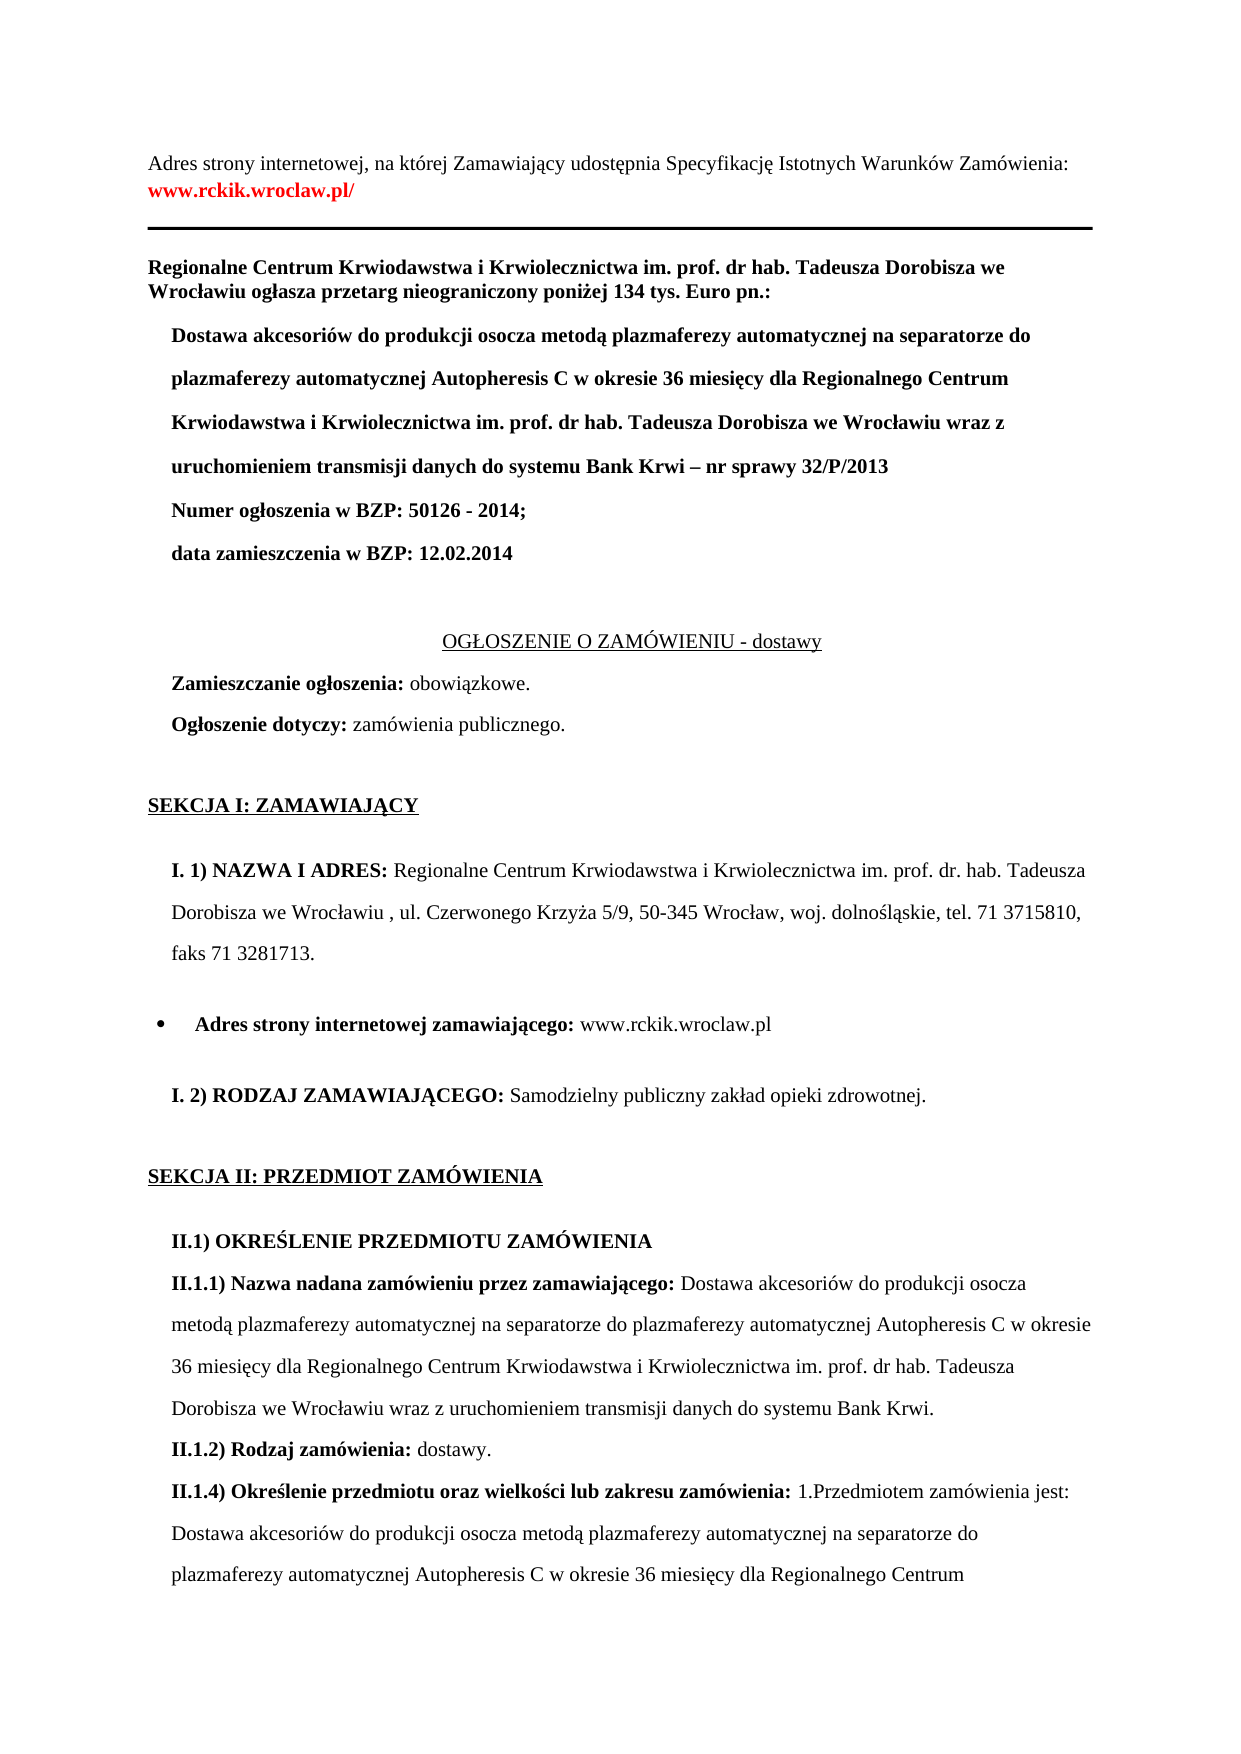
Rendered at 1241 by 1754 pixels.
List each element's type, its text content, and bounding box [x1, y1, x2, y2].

text II.1) OKREŚLENIE PRZEDMIOTU ZAMÓWIENIA [171, 1211, 1093, 1253]
text Adres strony internetowej, na której Zamawiający udostępnia Specyfikację Istotnych Warunków Zamówienia: [148, 148, 1093, 175]
list Adres strony internetowej zamawiającego: www.rckik.wroclaw.pl [157, 994, 1093, 1036]
text data zamieszczenia w BZP: 12.02.2014 [171, 522, 1093, 565]
text SEKCJA I: ZAMAWIAJĄCY [148, 775, 1093, 817]
text II.1.1) Nazwa nadana zamówieniu przez zamawiającego: Dostawa akcesoriów do produkcji osocza metodą plazmaferezy automatycznej na separatorze do plazmaferezy automatycznej Autopheresis C w okresie 36 miesięcy dla Regionalnego Centrum Krwiodawstwa i Krwiolecznictwa im. prof. dr hab. Tadeusza Dorobisza we Wrocławiu wraz z uruchomieniem transmisji danych do systemu Bank Krwi. [171, 1253, 1093, 1419]
text SEKCJA II: PRZEDMIOT ZAMÓWIENIA [148, 1146, 1093, 1188]
text I. 2) RODZAJ ZAMAWIAJĄCEGO: Samodzielny publiczny zakład opieki zdrowotnej. [171, 1065, 1093, 1107]
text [171, 1461, 1093, 1586]
text OGŁOSZENIE O ZAMÓWIENIU - dostawy [171, 565, 1093, 653]
text Dostawa akcesoriów do produkcji osocza metodą plazmaferezy automatycznej na separatorze do plazmaferezy automatycznej Autopheresis C w okresie 36 miesięcy dla Regionalnego Centrum Krwiodawstwa i Krwiolecznictwa im. prof. dr hab. Tadeusza Dorobisza we Wrocławiu wraz z uruchomieniem transmisji danych do systemu Bank Krwi – nr sprawy 32/P/2013 Numer ogłoszenia w BZP: 50126 - 2014; [171, 303, 1093, 522]
text Zamieszczanie ogłoszenia: obowiązkowe. [171, 653, 1093, 694]
text II.1.2) Rodzaj zamówienia: dostawy. [171, 1419, 1093, 1461]
text I. 1) NAZWA I ADRES: Regionalne Centrum Krwiodawstwa i Krwiolecznictwa im. prof. dr. hab. Tadeusza Dorobisza we Wrocławiu , ul. Czerwonego Krzyża 5/9, 50-345 Wrocław, woj. dolnośląskie, tel. 71 3715810, faks 71 3281713. [171, 840, 1093, 965]
text www.rckik.wroclaw.pl/ [148, 175, 1093, 202]
text Regionalne Centrum Krwiodawstwa i Krwiolecznictwa im. prof. dr hab. Tadeusza Dorobisza we Wrocławiu ogłasza przetarg nieograniczony poniżej 134 tys. Euro pn.: [148, 255, 1093, 303]
text Ogłoszenie dotyczy: zamówienia publicznego. [171, 694, 1093, 736]
